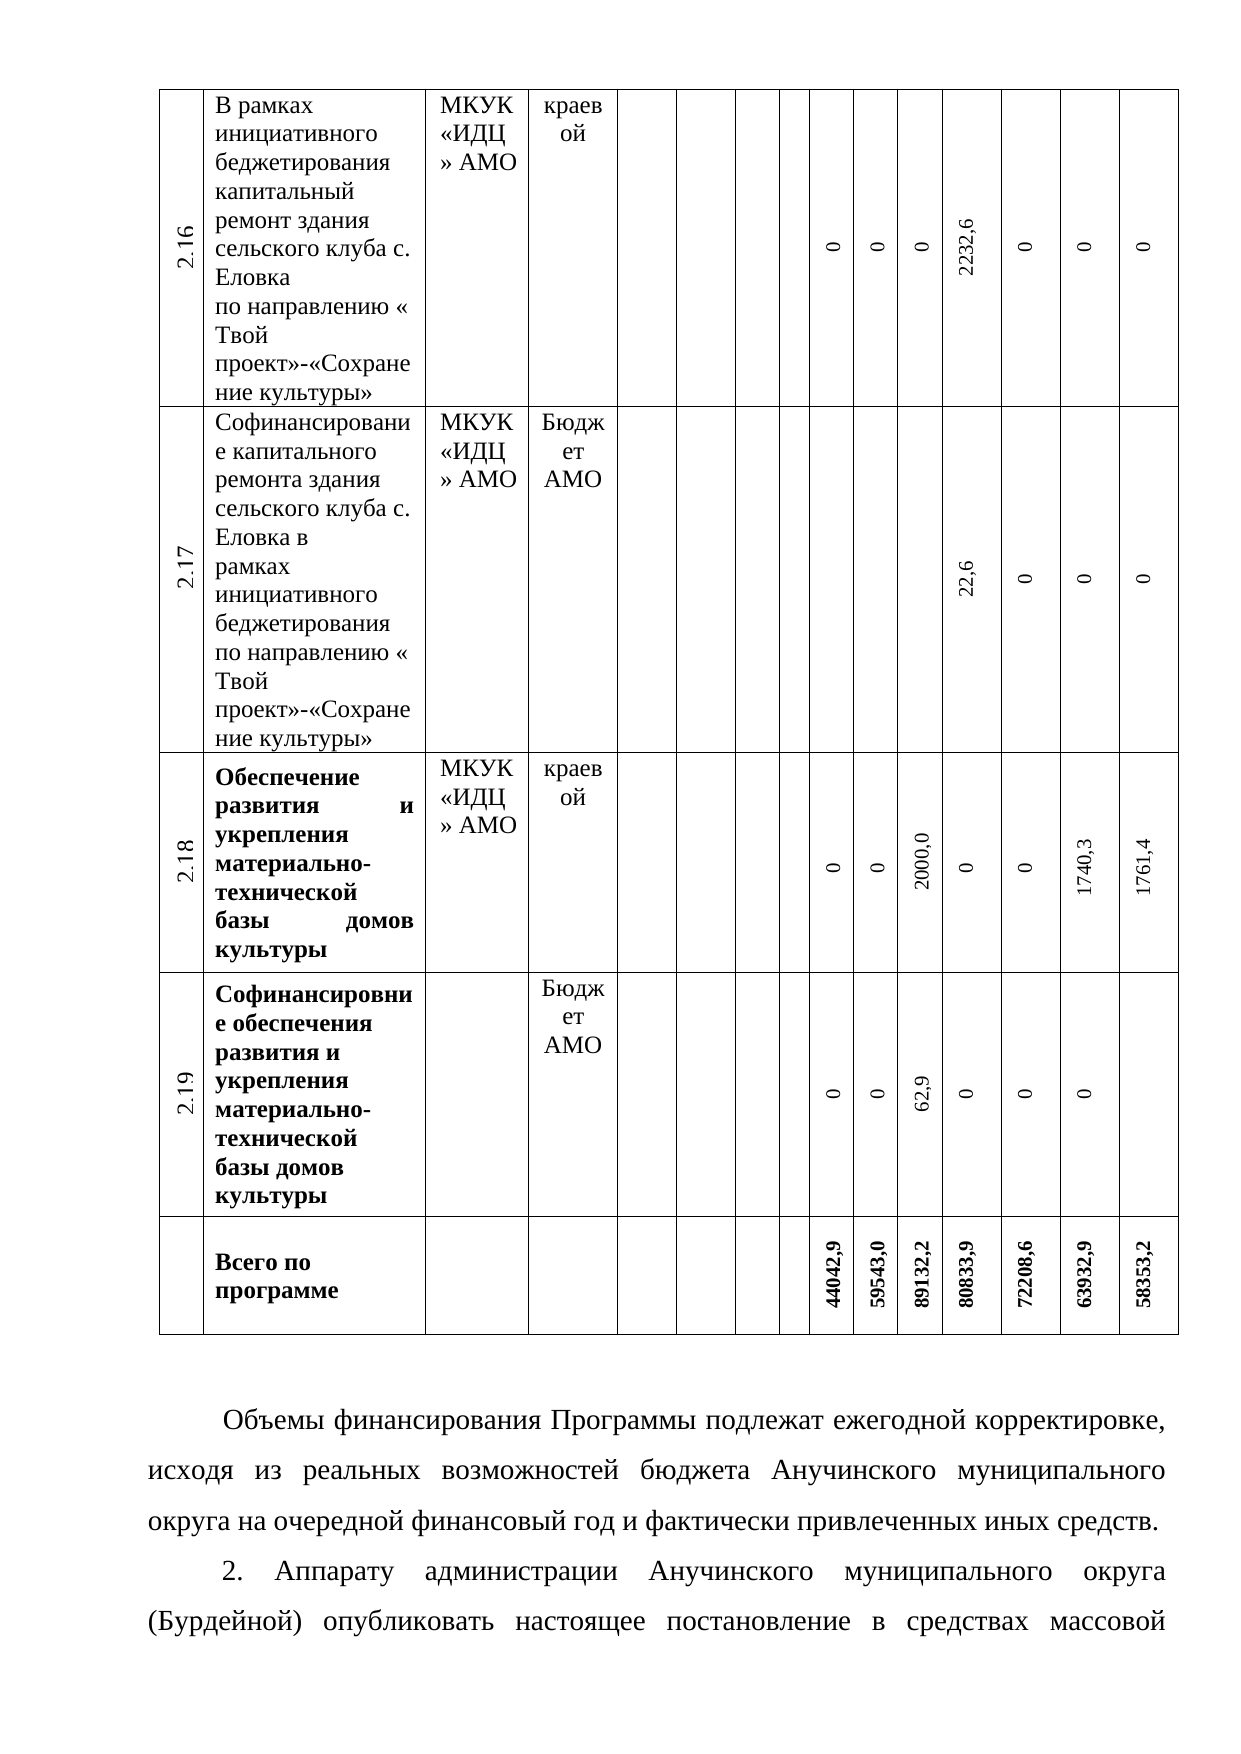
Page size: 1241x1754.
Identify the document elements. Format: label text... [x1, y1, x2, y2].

table_cell 0 [943, 973, 1001, 1216]
table_cell [736, 753, 779, 972]
table_cell [780, 973, 809, 1216]
table_cell краевой [529, 90, 617, 406]
table_cell [618, 973, 676, 1216]
table_cell 0 [854, 973, 897, 1216]
table_cell [780, 407, 809, 752]
table_cell 0 [810, 90, 853, 406]
table_cell 0 [854, 90, 897, 406]
table_cell [677, 753, 735, 972]
table_cell 72208,6 [1002, 1217, 1060, 1334]
table_cell [677, 973, 735, 1216]
table_cell Обеспечение развития и укрепления материально- технической базы домов культуры [204, 753, 425, 972]
table_cell 44042,9 [810, 1217, 853, 1334]
table_cell 0 [1120, 90, 1178, 406]
table_cell [618, 407, 676, 752]
table_cell [736, 407, 779, 752]
table_cell Всего по программе [204, 1217, 425, 1334]
table_cell 0 [898, 90, 942, 406]
table_cell Софинансировние обеспечения развития и укрепления материально- технической базы домов культуры [204, 973, 425, 1216]
table_cell [898, 407, 942, 752]
table_cell [618, 1217, 676, 1334]
table_cell 0 [1061, 973, 1119, 1216]
table_cell 0 [1002, 407, 1060, 752]
table_cell 0 [854, 753, 897, 972]
table_cell 0 [1002, 973, 1060, 1216]
table_cell 2.19 [160, 973, 203, 1216]
table_cell 80833,9 [943, 1217, 1001, 1334]
table_cell 0 [810, 973, 853, 1216]
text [148, 1553, 1167, 1637]
table_cell [854, 407, 897, 752]
table_cell 1740,3 [1061, 753, 1119, 972]
table_cell [677, 90, 735, 406]
text Объемы финансирования Программы подлежат ежегодной корректировке, исходя из реальных возможностей бюджета Анучинского муниципального округа на очередной финансовый год и фактически привлеченных иных средств. [148, 1402, 1167, 1536]
table_cell 58353,2 [1120, 1217, 1178, 1334]
table_cell [529, 1217, 617, 1334]
table_cell 63932,9 [1061, 1217, 1119, 1334]
table_cell [677, 407, 735, 752]
table_cell 0 [943, 753, 1001, 972]
table_cell [780, 753, 809, 972]
table_cell 89132,2 [898, 1217, 942, 1334]
table_cell 2.18 [160, 753, 203, 972]
table_cell [160, 1217, 203, 1334]
table_cell 22,6 [943, 407, 1001, 752]
table_cell краевой [529, 753, 617, 972]
table_cell [780, 1217, 809, 1334]
table_cell [426, 1217, 528, 1334]
table_cell [426, 973, 528, 1216]
table_cell [618, 753, 676, 972]
table_cell [780, 90, 809, 406]
table_cell 0 [1002, 90, 1060, 406]
table_cell [1120, 973, 1178, 1216]
table_cell 2.16 [160, 90, 203, 406]
table_cell 2.17 [160, 407, 203, 752]
table_cell 0 [810, 753, 853, 972]
table_cell 0 [1061, 90, 1119, 406]
table_cell 2000,0 [898, 753, 942, 972]
table_cell 0 [1061, 407, 1119, 752]
table_cell 59543,0 [854, 1217, 897, 1334]
table_cell [736, 973, 779, 1216]
table_cell Бюджет АМО [529, 407, 617, 752]
table_cell 0 [1120, 407, 1178, 752]
table_cell [618, 90, 676, 406]
table_cell 0 [1002, 753, 1060, 972]
table_cell [677, 1217, 735, 1334]
table_cell [810, 407, 853, 752]
table_cell 1761,4 [1120, 753, 1178, 972]
table_cell [736, 90, 779, 406]
table_cell 2232,6 [943, 90, 1001, 406]
table_cell [736, 1217, 779, 1334]
table_cell Софинансирование капитального ремонта здания сельского клуба с. Еловка в рамках инициативного беджетирования по направлению « Твой проект»-«Сохранение культуры» [204, 407, 425, 752]
table_cell В рамках инициативного беджетирования капитальный ремонт здания сельского клуба с. Еловка по направлению « Твой проект»-«Сохранение культуры» [204, 90, 425, 406]
table_cell Бюджет АМО [529, 973, 617, 1216]
table_cell МКУК «ИДЦ» АМО [426, 753, 528, 972]
table_cell МКУК «ИДЦ» АМО [426, 90, 528, 406]
table_cell МКУК «ИДЦ» АМО [426, 407, 528, 752]
table_cell 62,9 [898, 973, 942, 1216]
